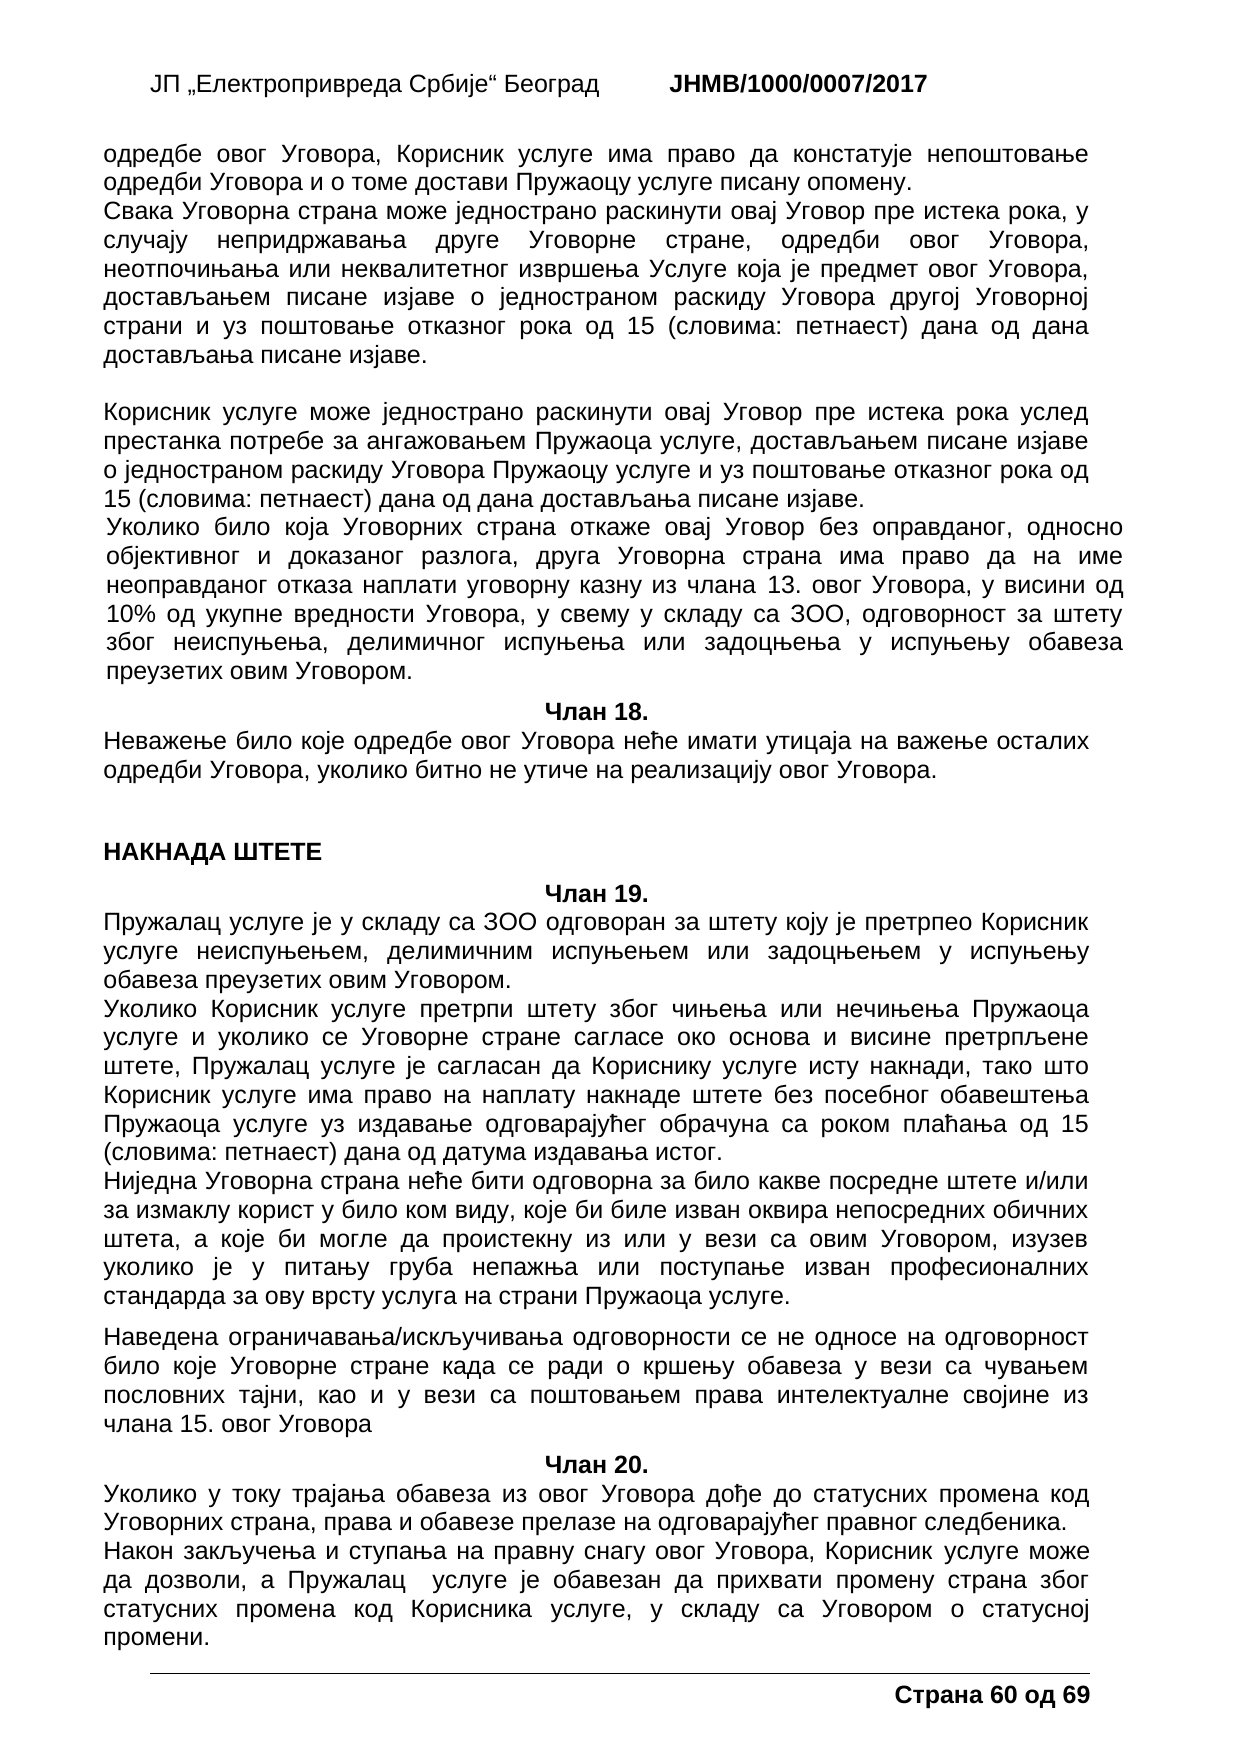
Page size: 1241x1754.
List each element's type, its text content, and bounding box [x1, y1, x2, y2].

text Свака Уговорна страна може једнострано раскинути овај Уговор пре истека рока, у случају непридржавања друге Уговорне стране, одредби овог Уговора, неотпочињања или неквалитетног извршења Услуге која је предмет овог Уговора, достављањем писане изјаве о једностраном раскиду Уговора другој Уговорној страни и уз поштовање отказног рока од 15 (словима: петнаест) дана од дана достављања писане изјаве. [103, 196, 1090, 368]
text Након закључења и ступања на правну снагу овог Уговора, Корисник услуге може да дозволи, а Пружалац услуге је обавезан да прихвати промену страна због статусних промена код Корисника услуге, у складу са Уговором о статусној промени. [103, 1536, 1090, 1651]
text Неважење било које одредбе овог Уговора неће имати утицаја на важење осталих одредби Уговора, уколико битно не утиче на реализацију овог Уговора. [103, 726, 1090, 783]
text Члан 18. [103, 697, 1090, 726]
text Члан 20. [103, 1450, 1090, 1478]
text Члан 19. [103, 878, 1090, 907]
text Корисник услуге може једнострано раскинути овај Уговор пре истека рока услед престанка потребе за ангажовањем Пружаоца услуге, достављањем писане изјаве о једностраном раскиду Уговора Пружаоцу услуге и уз поштовање отказног рока од 15 (словима: петнаест) дана од дана достављања писане изјаве. [103, 397, 1090, 512]
text Ниједна Уговорна страна неће бити одговорна за било какве посредне штете и/или за измаклу корист у било ком виду, које би биле изван оквира непосредних обичних штета, а које би могле да проистекну из или у вези са овим Уговором, изузев уколико је у питању груба непажња или поступање изван професионалних стандарда за ову врсту услуга на страни Пружаоца услуге. [103, 1166, 1090, 1310]
text Уколико у току трајања обавеза из овог Уговора дође до статусних промена код Уговорних страна, права и обавезе прелазе на одговарајућег правног следбеника. [103, 1478, 1090, 1536]
text Наведена ограничавања/искључивања одговорности се не односе на одговорност било које Уговорне стране када се ради о кршењу обавеза у вези са чувањем пословних тајни, као и у вези са поштовањем права интелектуалне својине из члана 15. овог Уговора [103, 1322, 1090, 1437]
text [103, 138, 1090, 196]
text Уколико Корисник услуге претрпи штету због чињења или нечињења Пружаоца услуге и уколико се Уговорне стране сагласе око основа и висине претрпљене штете, Пружалац услуге је сагласан да Кориснику услуге исту накнади, тако што Корисник услуге има право на наплату накнаде штете без посебног обавештења Пружаоца услуге уз издавање одговарајућег обрачуна са роком плаћања од 15 (словима: петнаест) дана од датума издавања истог. [103, 993, 1090, 1166]
text НАКНАДА ШТЕТЕ [103, 837, 1090, 866]
text Уколико било која Уговорних страна откаже овај Уговор без оправданог, односно објективног и доказаног разлога, друга Уговорна страна има право да на име неоправданог отказа наплати уговорну казну из члана 13. овог Уговора, у висини од 10% од укупне вредности Уговора, у свему у складу са ЗОО, одговорност за штету због неиспуњења, делимичног испуњења или задоцњења у испуњењу обавеза преузетих овим Уговором. [106, 512, 1124, 685]
text Пружалац услуге је у складу са ЗОО одговоран за штету коју је претрпео Корисник услуге неиспуњењем, делимичним испуњењем или задоцњењем у испуњењу обавеза преузетих овим Уговором. [103, 907, 1090, 993]
